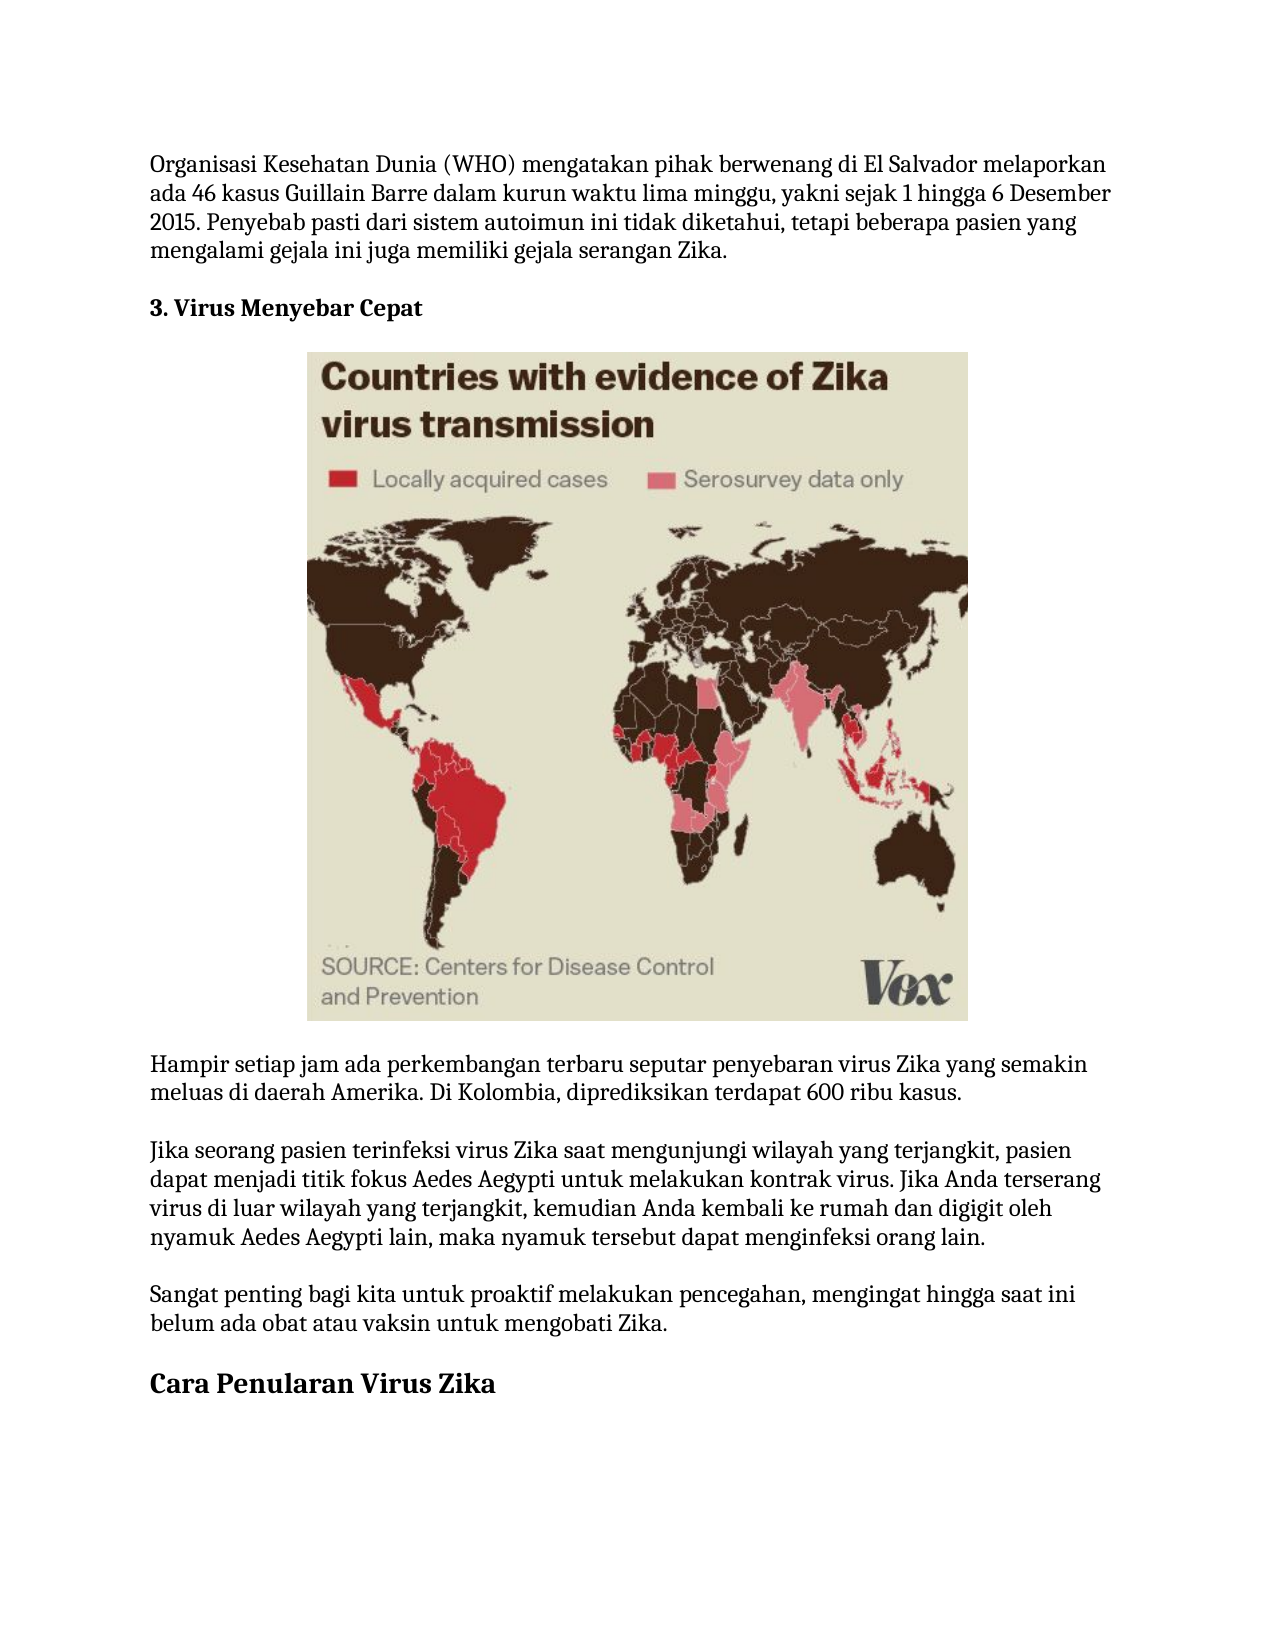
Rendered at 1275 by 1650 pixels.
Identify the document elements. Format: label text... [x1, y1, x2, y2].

text Jika seorang pasien terinfeksi virus Zika saat mengunjungi wilayah yang terjangkit, pasien dapat menjadi titik fokus Aedes Aegypti untuk melakukan kontrak virus. Jika Anda terserang virus di luar wilayah yang terjangkit, kemudian Anda kembali ke rumah dan digigit oleh nyamuk Aedes Aegypti lain, maka nyamuk tersebut dapat menginfeksi orang lain. [150, 1136, 1125, 1251]
text Organisasi Kesehatan Dunia (WHO) mengatakan pihak berwenang di El Salvador melaporkan ada 46 kasus Guillain Barre dalam kurun waktu lima minggu, yakni sejak 1 hingga 6 Desember 2015. Penyebab pasti dari sistem autoimun ini tidak diketahui, tetapi beberapa pasien yang mengalami gejala ini juga memiliki gejala serangan Zika. [150, 150, 1125, 265]
text 3. Virus Menyebar Cepat [150, 294, 1125, 323]
picture [307, 352, 968, 1021]
text Hampir setiap jam ada perkembangan terbaru seputar penyebaran virus Zika yang semakin meluas di daerah Amerika. Di Kolombia, diprediksikan terdapat 600 ribu kasus. [150, 1049, 1125, 1107]
text Cara Penularan Virus Zika [150, 1367, 1125, 1401]
text Sangat penting bagi kita untuk proaktif melakukan pencegahan, mengingat hingga saat ini belum ada obat atau vaksin untuk mengobati Zika. [150, 1280, 1125, 1338]
